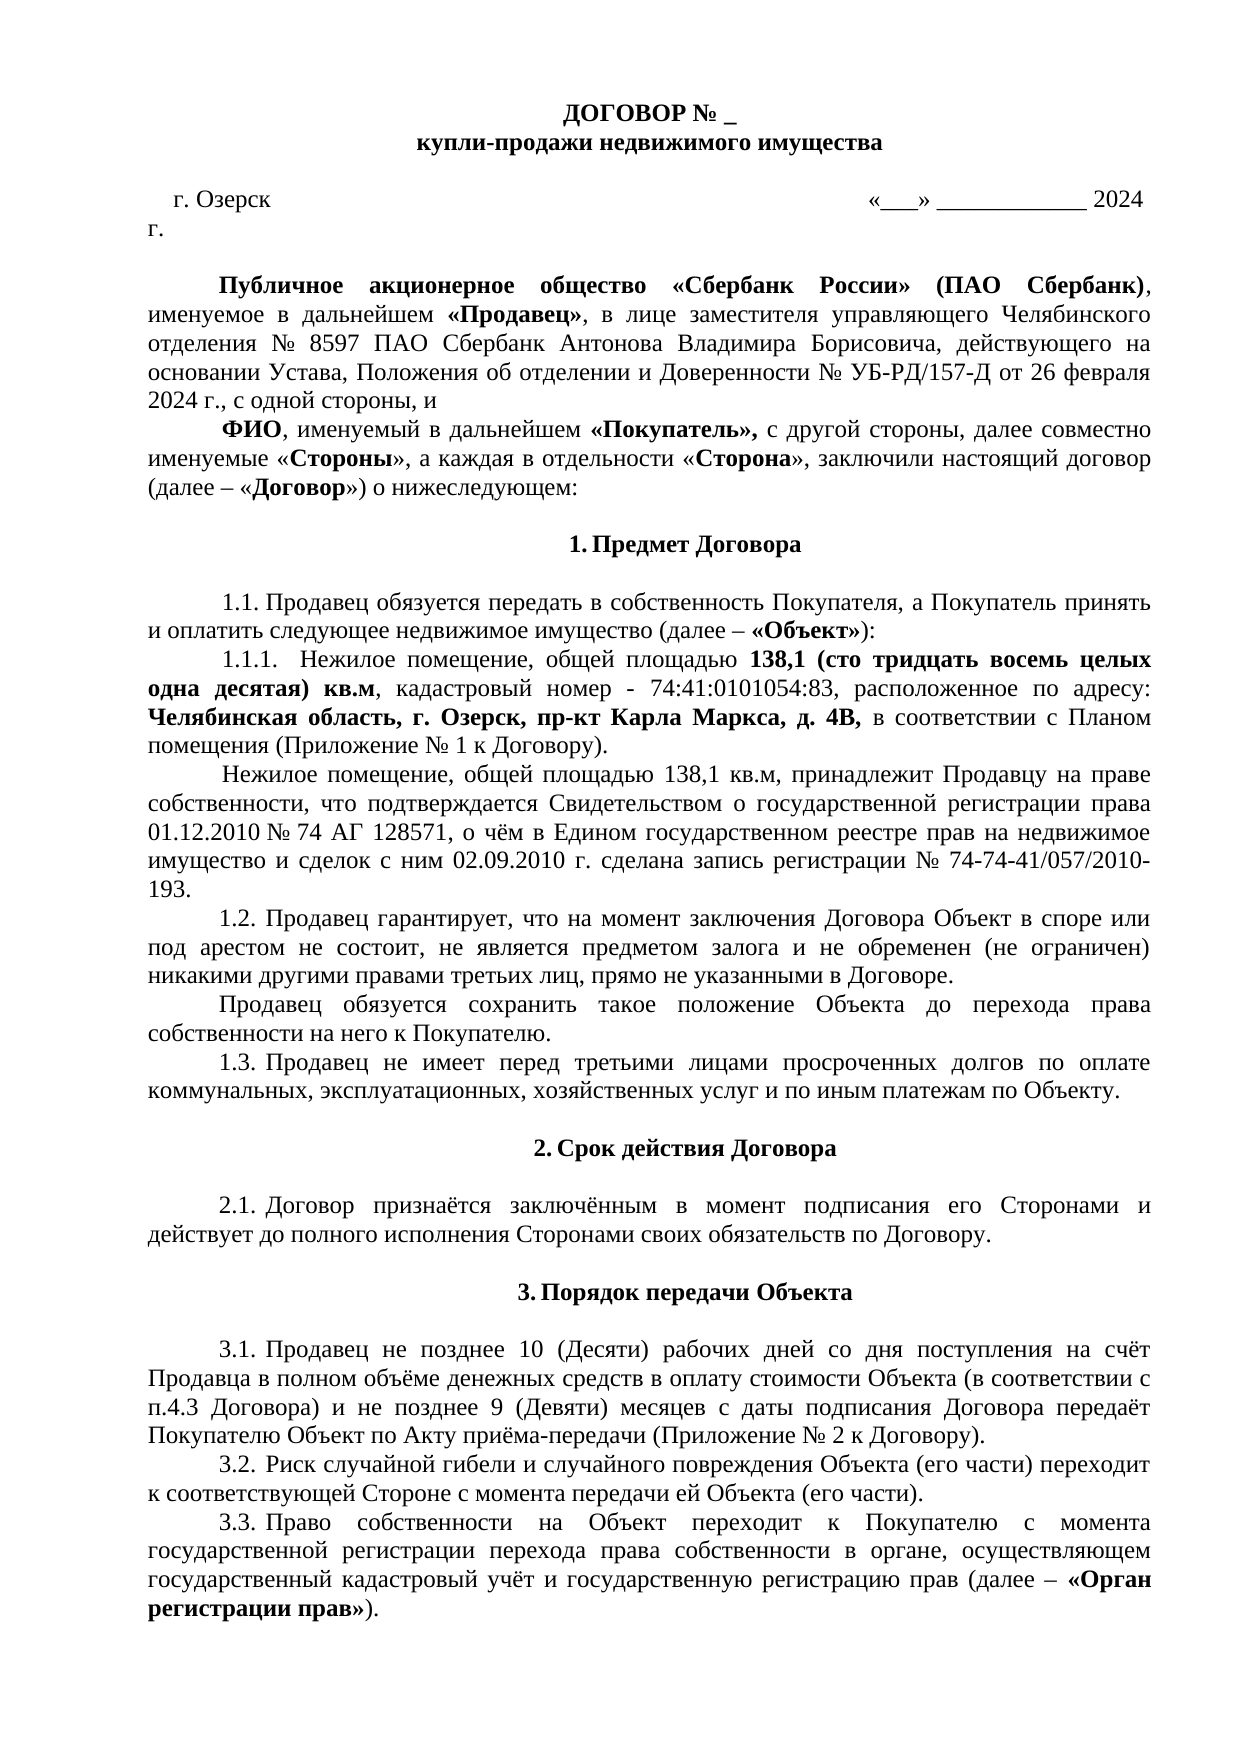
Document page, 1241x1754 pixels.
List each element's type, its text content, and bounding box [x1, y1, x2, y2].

text ДОГОВОР № _ [148, 98, 1152, 127]
text г. Озерск «___» ____________ 2024 г. [148, 184, 1152, 242]
list Срок действия Договора [148, 1133, 1152, 1162]
list Риск случайной гибели и случайного повреждения Объекта (его части) переходит к соответствующей Стороне с момента передачи ей Объекта (его части). [148, 1449, 1152, 1507]
list Право собственности на Объект переходит к Покупателю с момента государственной регистрации перехода права собственности в органе, осуществляющем государственный кадастровый учёт и государственную регистрацию прав (далее – «Орган регистрации прав»). [148, 1507, 1152, 1622]
list Продавец гарантирует, что на момент заключения Договора Объект в споре или под арестом не состоит, не является предметом залога и не обременен (не ограничен) никакими другими правами третьих лиц, прямо не указанными в Договоре. [148, 903, 1152, 989]
list Продавец не имеет перед третьими лицами просроченных долгов по оплате коммунальных, эксплуатационных, хозяйственных услуг и по иным платежам по Объекту. [148, 1047, 1152, 1104]
text ФИО, именуемый в дальнейшем «Покупатель», с другой стороны, далее совместно именуемые «Стороны», а каждая в отдельности «Сторона», заключили настоящий договор (далее – «Договор») о нижеследующем: [148, 414, 1152, 500]
text Нежилое помещение, общей площадью 138,1 кв.м, принадлежит Продавцу на праве собственности, что подтверждается Свидетельством о государственной регистрации права 01.12.2010 № 74 АГ 128571, о чём в Едином государственном реестре прав на недвижимое имущество и сделок с ним 02.09.2010 г. сделана запись регистрации № 74-74-41/057/2010-193. [148, 759, 1152, 903]
text Публичное акционерное общество «Сбербанк России» (ПАО Сбербанк), именуемое в дальнейшем «Продавец», в лице заместителя управляющего Челябинского отделения № 8597 ПАО Сбербанк Антонова Владимира Борисовича, действующего на основании Устава, Положения об отделении и Доверенности № УБ-РД/157-Д от 26 февраля 2024 г., с одной стороны, и [148, 270, 1152, 414]
list Порядок передачи Объекта [148, 1277, 1152, 1305]
list Продавец обязуется передать в собственность Покупателя, а Покупатель принять и оплатить следующее недвижимое имущество (далее – «Объект»): [148, 587, 1152, 644]
list Договор признаётся заключённым в момент подписания его Сторонами и действует до полного исполнения Сторонами своих обязательств по Договору. [148, 1190, 1152, 1248]
text Продавец обязуется сохранить такое положение Объекта до перехода права собственности на него к Покупателю. [148, 989, 1152, 1047]
list Нежилое помещение, общей площадью 138,1 (сто тридцать восемь целых одна десятая) кв.м, кадастровый номер - 74:41:0101054:83, расположенное по адресу: Челябинская область, г. Озерск, пр-кт Карла Маркса, д. 4В, в соответствии с Планом помещения (Приложение № 1 к Договору). [148, 644, 1152, 759]
text купли-продажи недвижимого имущества [148, 127, 1152, 155]
list Предмет Договора [148, 529, 1152, 558]
list Продавец не позднее 10 (Десяти) рабочих дней со дня поступления на счёт Продавца в полном объёме денежных средств в оплату стоимости Объекта (в соответствии с п.4.3 Договора) и не позднее 9 (Девяти) месяцев с даты подписания Договора передаёт Покупателю Объект по Акту приёма-передачи (Приложение № 2 к Договору). [148, 1334, 1152, 1449]
